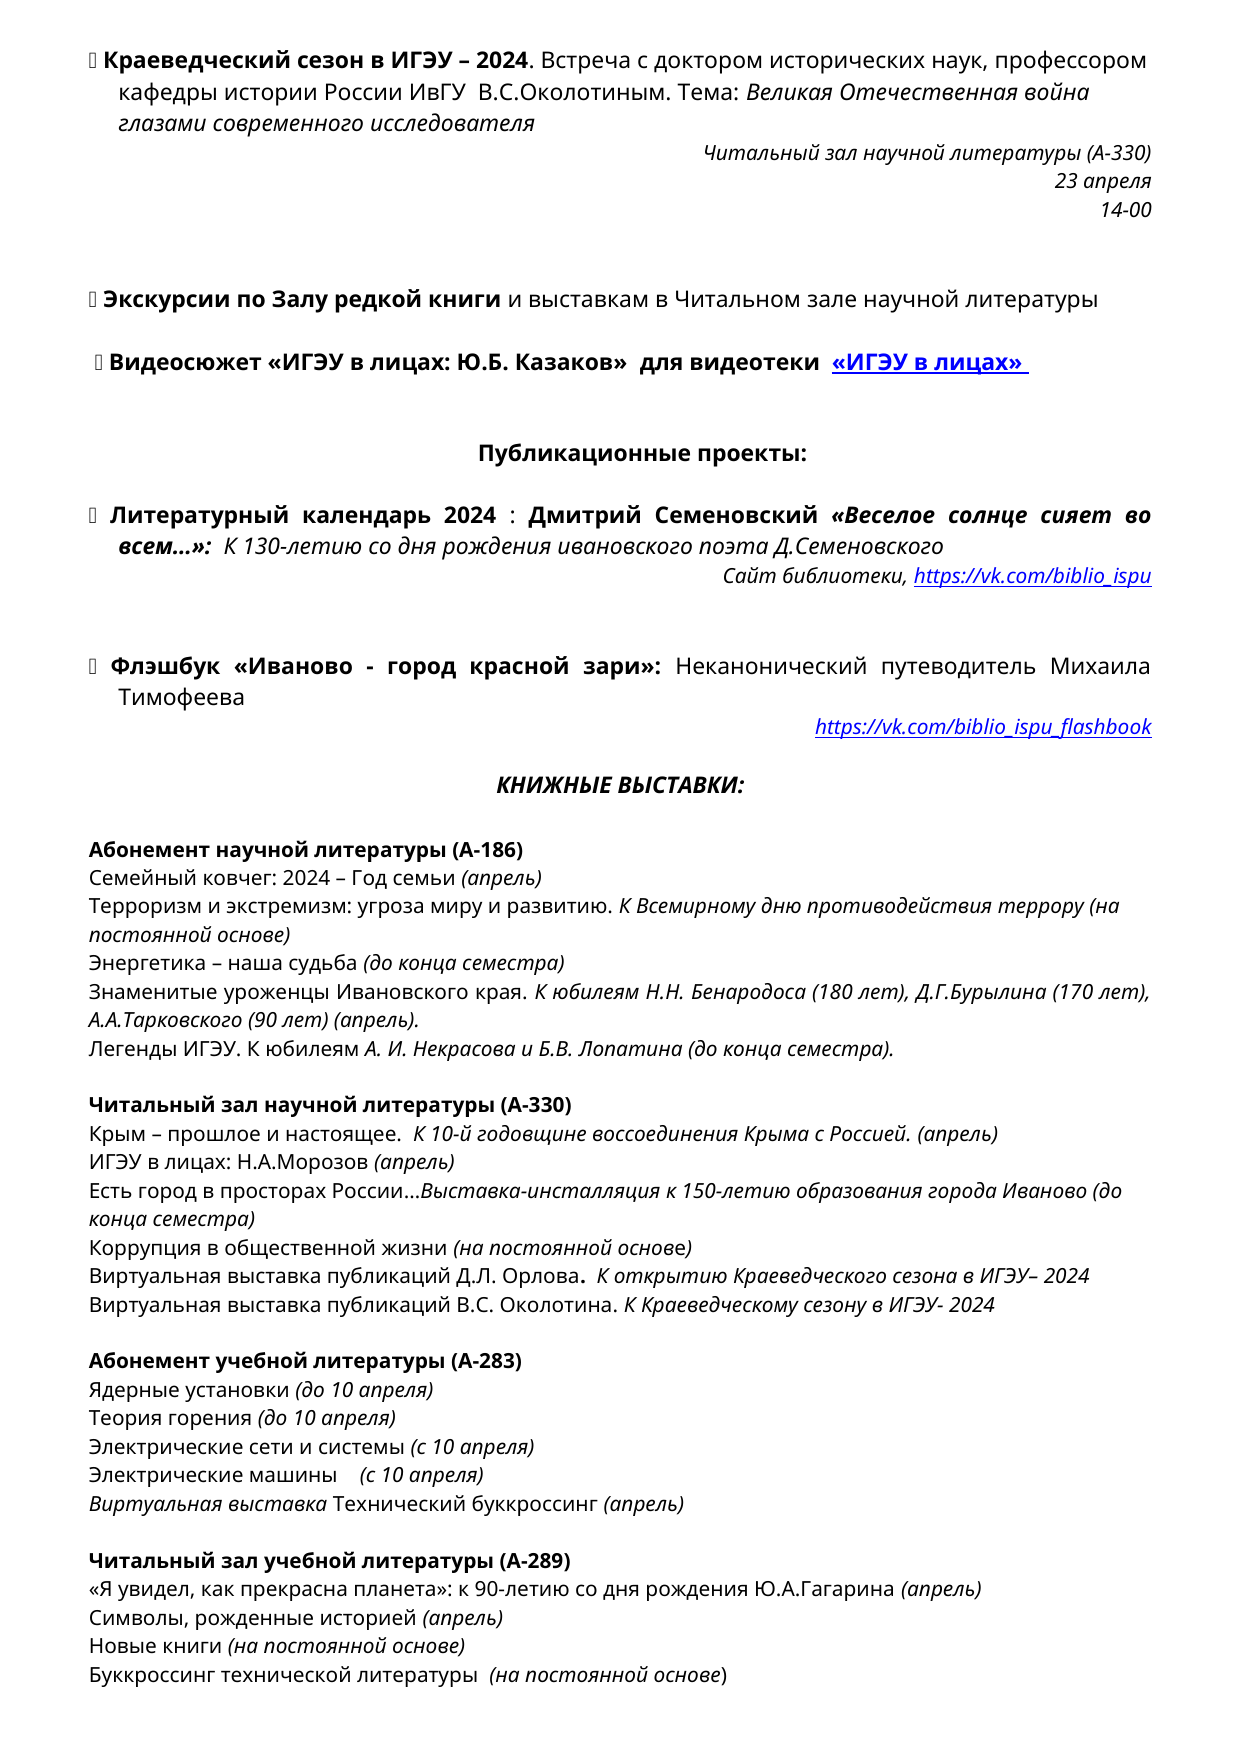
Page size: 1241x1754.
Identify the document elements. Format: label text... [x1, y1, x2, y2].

text 14-00 [88, 195, 1152, 223]
text Ядерные установки (до 10 апреля) [88, 1375, 1152, 1403]
text Читальный зал научной литературы (А-330) [88, 1091, 1152, 1119]
text «Я увидел, как прекрасна планета»: к 90-летию со дня рождения Ю.А.Гагарина (апрель) [88, 1574, 1152, 1603]
text https://vk.com/biblio_ispu_flashbook [88, 712, 1152, 741]
text Краеведческий сезон в ИГЭУ – 2024. Встреча с доктором исторических наук, профессором кафедры истории России ИвГУ В.С.Околотиным. Тема: Великая Отечественная война глазами современного исследователя [88, 44, 1152, 138]
text 23 апреля [88, 167, 1152, 195]
text Электрические машины (с 10 апреля) [88, 1460, 1152, 1489]
text Семейный ковчег: 2024 – Год семьи (апрель) [88, 863, 1152, 892]
text Литературный календарь 2024 : Дмитрий Семеновский «Веселое солнце сияет во всем…»: К 130-летию со дня рождения ивановского поэта Д.Семеновского [88, 499, 1152, 562]
text Новые книги (на постоянной основе) [88, 1631, 1152, 1660]
text КНИЖНЫЕ ВЫСТАВКИ: [88, 769, 1152, 801]
text Видеосюжет «ИГЭУ в лицах: Ю.Б. Казаков» для видеотеки «ИГЭУ в лицах» [88, 346, 1152, 377]
text Виртуальная выставка публикаций В.С. Околотина. К Краеведческому сезону в ИГЭУ- 2024 [88, 1290, 1152, 1318]
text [74, 138, 1152, 167]
text Сайт библиотеки, https://vk.com/biblio_ispu [88, 562, 1152, 590]
text Флэшбук «Иваново - город красной зари»: Неканонический путеводитель Михаила Тимофеева [88, 650, 1152, 712]
text Энергетика – наша судьба (до конца семестра) [88, 948, 1152, 977]
text Буккроссинг технической литературы (на постоянной основе) [89, 1660, 1152, 1688]
text Крым – прошлое и настоящее. К 10-й годовщине воссоединения Крыма с Россией. (апрель) [88, 1119, 1152, 1147]
list Есть город в просторах России…Выставка-инсталляция к 150-летию образования города Иваново (до конца семестра) [88, 1176, 1152, 1233]
text Символы, рожденные историей (апрель) [89, 1603, 1152, 1631]
text Знаменитые уроженцы Ивановского края. К юбилеям Н.Н. Бенародоса (180 лет), Д.Г.Бурылина (170 лет), А.А.Тарковского (90 лет) (апрель). [88, 977, 1152, 1034]
list Легенды ИГЭУ. К юбилеям А. И. Некрасова и Б.В. Лопатина (до конца семестра). [88, 1034, 1152, 1062]
text Терроризм и экстремизм: угроза миру и развитию. К Всемирному дню противодействия террору (на постоянной основе) [88, 892, 1152, 948]
text ИГЭУ в лицах: Н.А.Морозов (апрель) [88, 1147, 1152, 1176]
text Абонемент научной литературы (А-186) [88, 835, 1152, 863]
text Публикационные проекты: [133, 437, 1152, 468]
text Электрические сети и системы (с 10 апреля) [88, 1432, 1152, 1460]
text Читальный зал учебной литературы (А-289) [88, 1546, 1152, 1574]
text Теория горения (до 10 апреля) [88, 1403, 1152, 1432]
text Виртуальная выставка Технический буккроссинг (апрель) [88, 1489, 1152, 1517]
text Коррупция в общественной жизни (на постоянной основе) [88, 1233, 1152, 1261]
text Абонемент учебной литературы (А-283) [88, 1347, 1152, 1375]
text Виртуальная выставка публикаций Д.Л. Орлова. К открытию Краеведческого сезона в ИГЭУ– 2024 [88, 1261, 1152, 1290]
text Экскурсии по Залу редкой книги и выставкам в Читальном зале научной литературы [88, 283, 1152, 314]
